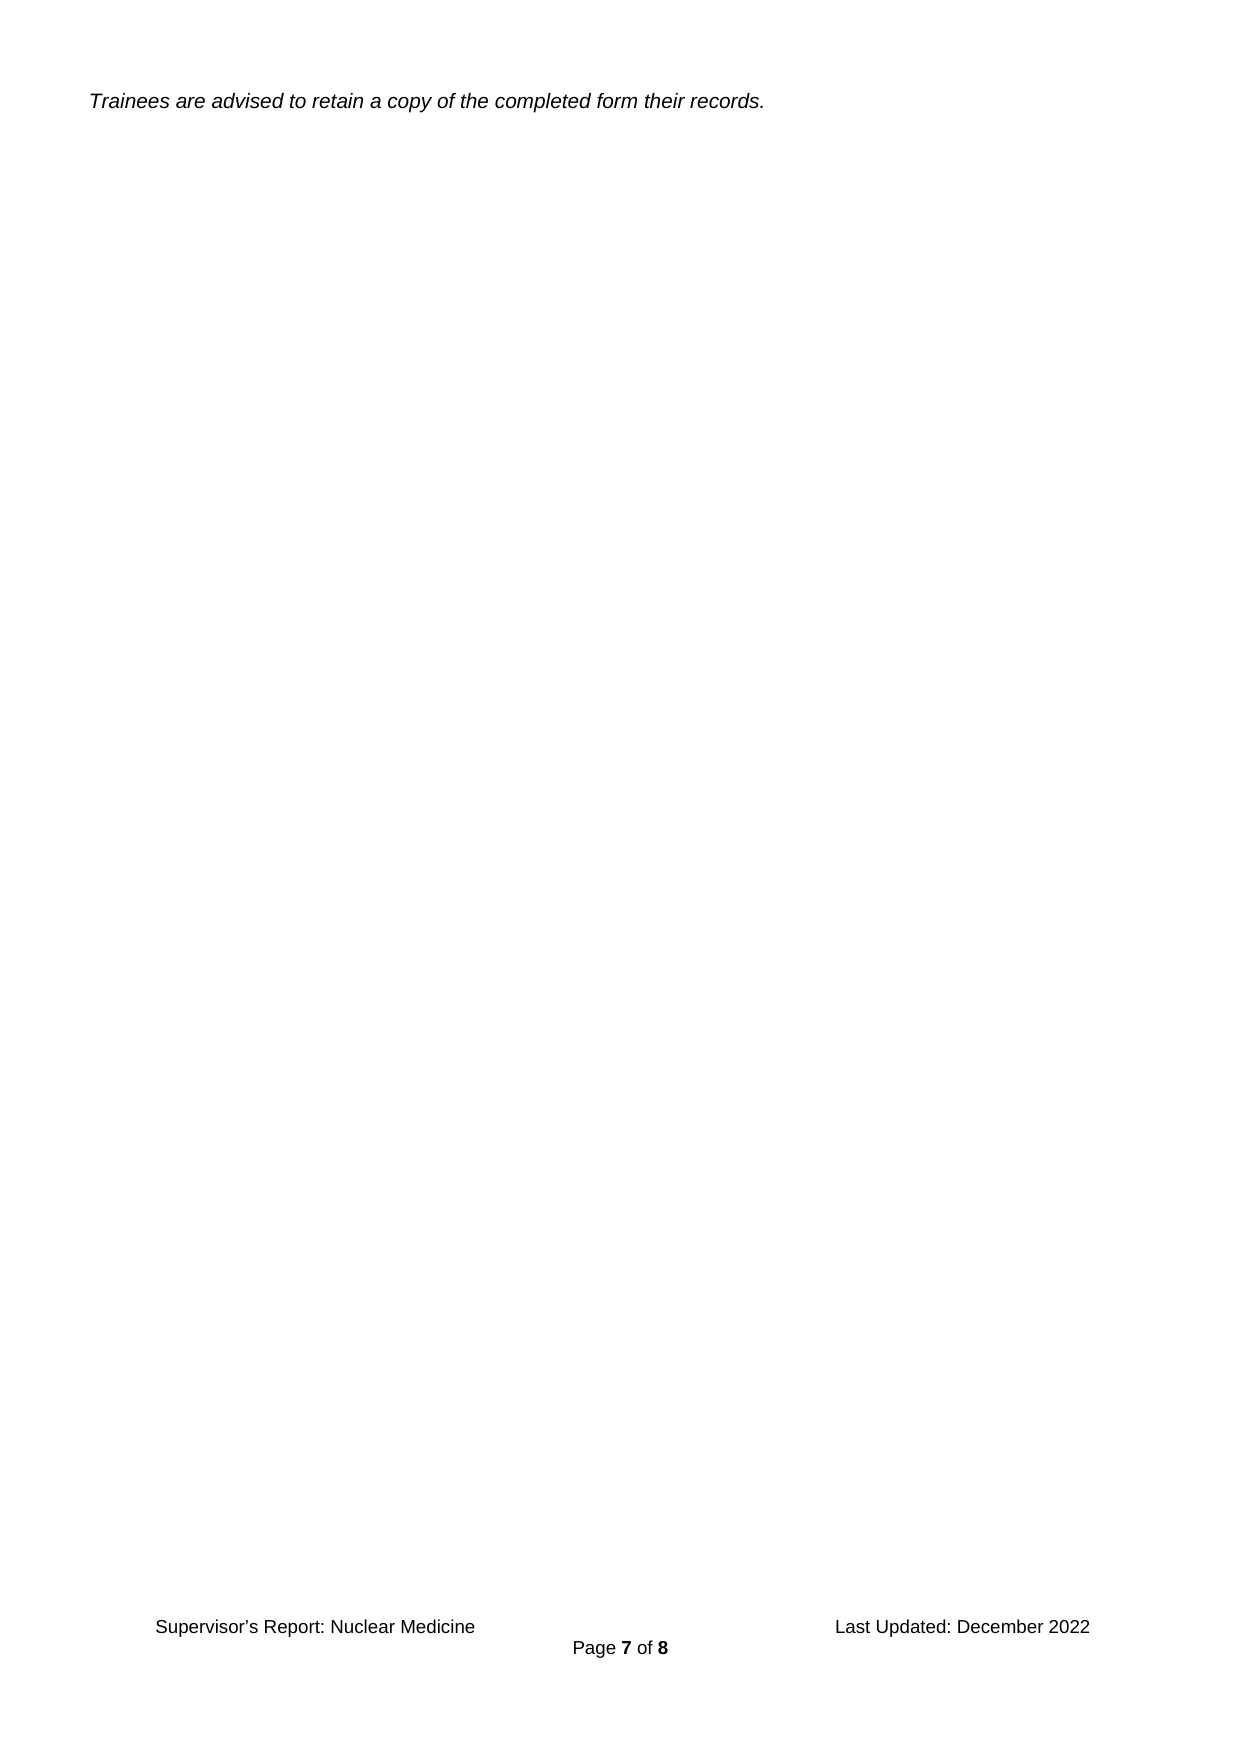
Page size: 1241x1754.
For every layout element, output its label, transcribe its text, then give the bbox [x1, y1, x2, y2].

text Trainees are advised to retain a copy of the completed form their records. [89, 89, 1152, 113]
